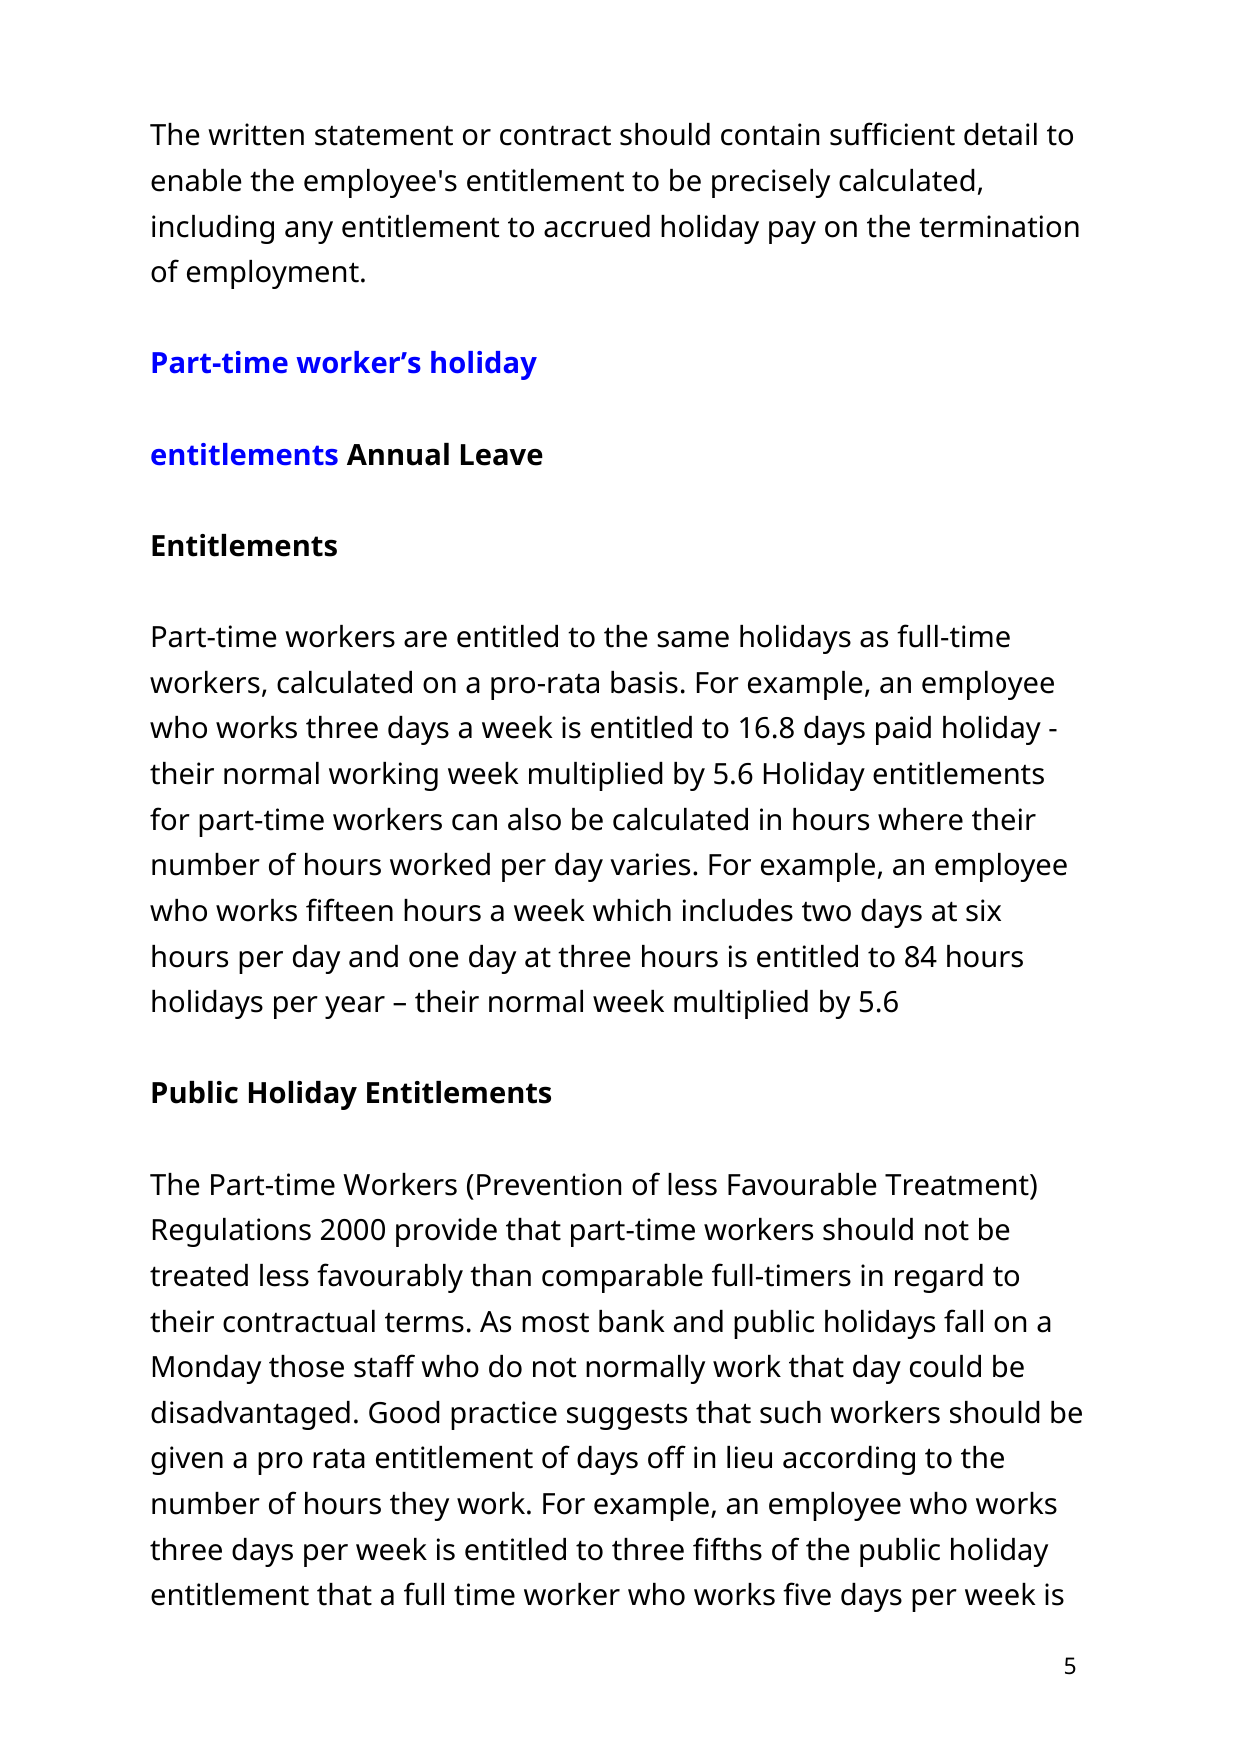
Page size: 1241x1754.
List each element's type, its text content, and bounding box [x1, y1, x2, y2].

subtitle Part-time worker’s holiday entitlements Annual Leave Entitlements [150, 343, 701, 565]
text The written statement or contract should contain sufficient detail to enable the employee's entitlement to be precisely calculated, including any entitlement to accrued holiday pay on the termination of employment. [150, 115, 1084, 291]
subtitle Public Holiday Entitlements [150, 1073, 1084, 1112]
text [150, 1164, 1087, 1614]
text Part-time workers are entitled to the same holidays as full-time workers, calculated on a pro-rata basis. For example, an employee who works three days a week is entitled to 16.8 days paid holiday - their normal working week multiplied by 5.6 Holiday entitlements for part-time workers can also be calculated in hours where their number of hours worked per day varies. For example, an employee who works fifteen hours a week which includes two days at six hours per day and one day at three hours is entitled to 84 hours holidays per year – their normal week multiplied by 5.6 [150, 617, 1070, 1021]
